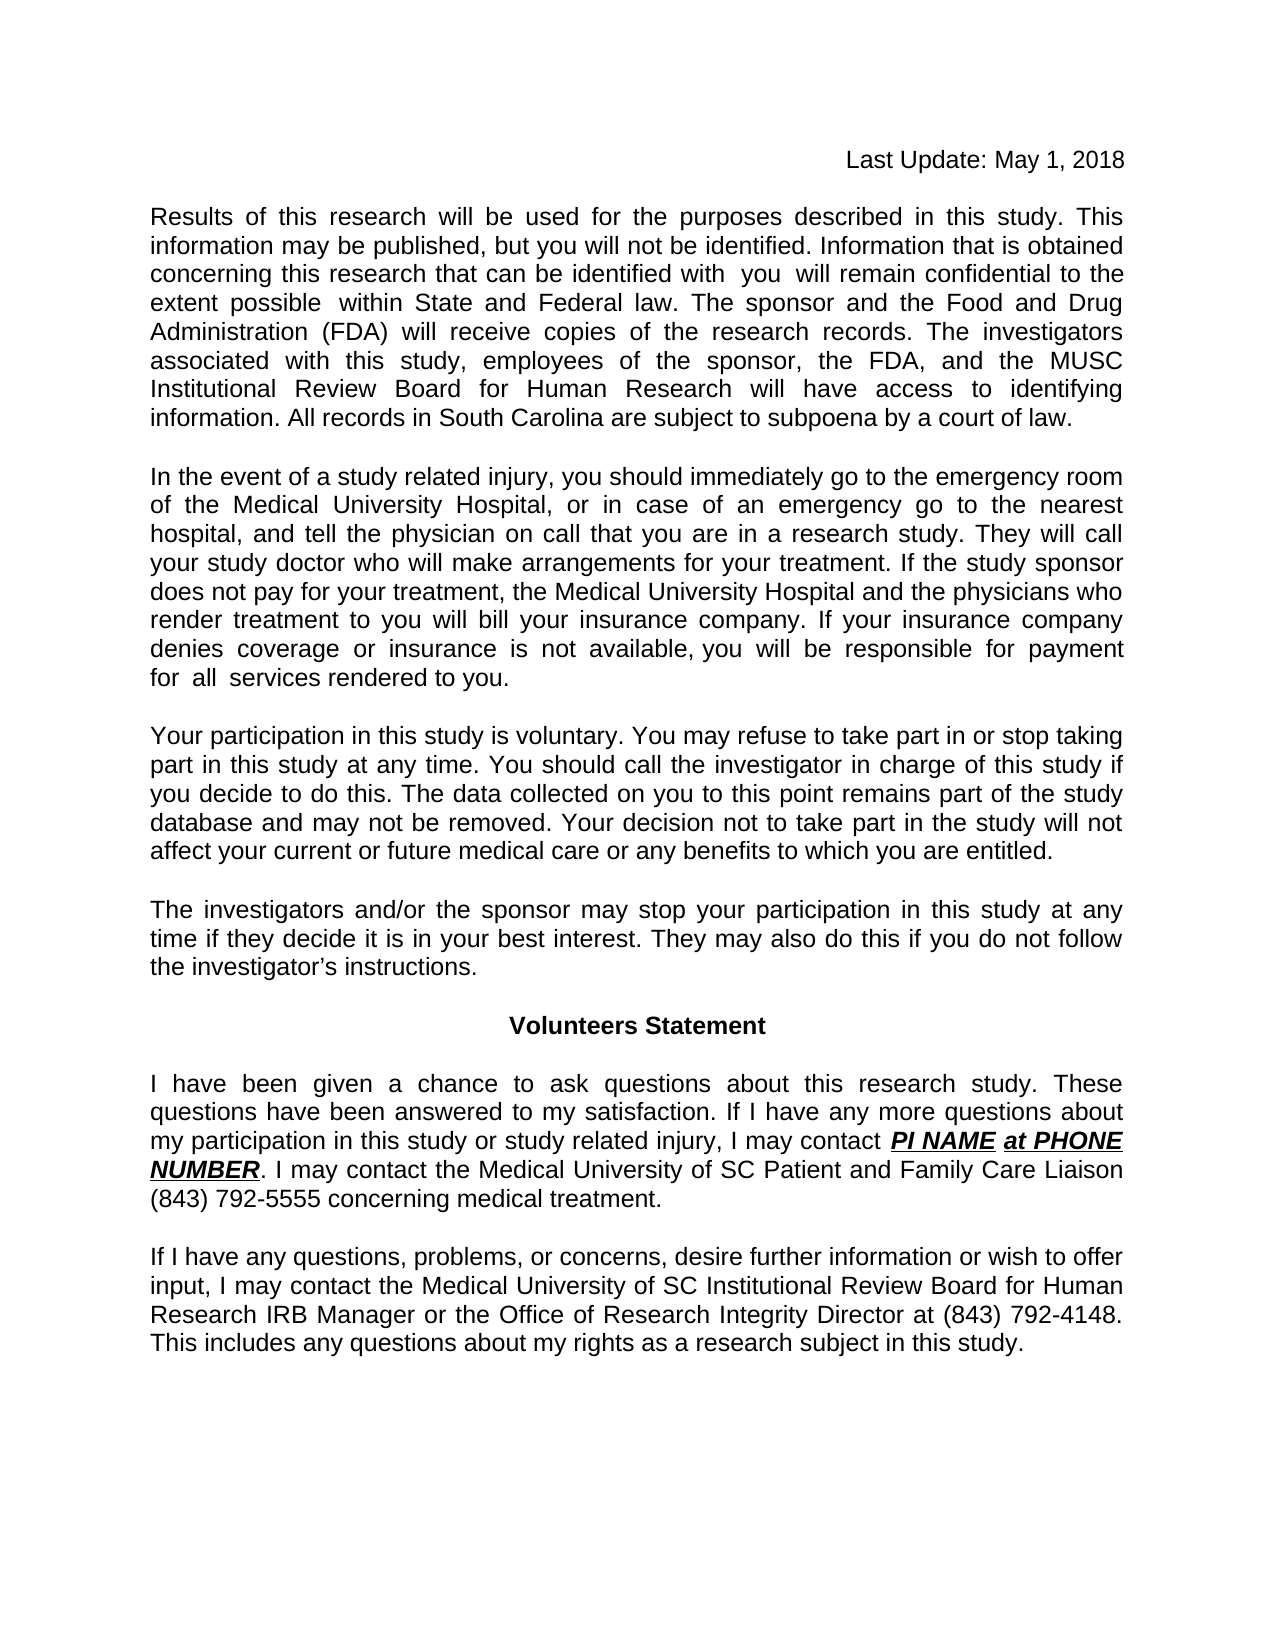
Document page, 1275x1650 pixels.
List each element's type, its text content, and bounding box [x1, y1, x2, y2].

text Your participation in this study is voluntary. You may refuse to take part in or stop taking part in this study at any time. You should call the investigator in charge of this study if you decide to do this. The data collected on you to this point remains part of the study database and may not be removed. Your decision not to take part in the study will not affect your current or future medical care or any benefits to which you are entitled. [150, 721, 1125, 865]
text Volunteers Statement [150, 1011, 1125, 1040]
text Last Update: May 1, 2018 [150, 150, 1125, 173]
text If I have any questions, problems, or concerns, desire further information or wish to offer input, I may contact the Medical University of SC Institutional Review Board for Human Research IRB Manager or the Office of Research Integrity Director at (843) 792-4148. This includes any questions about my rights as a research subject in this study. [150, 1242, 1125, 1357]
text Results of this research will be used for the purposes described in this study. This information may be published, but you will not be identified. Information that is obtained concerning this research that can be identified with you will remain confidential to the extent possible within State and Federal law. The sponsor and the Food and Drug Administration (FDA) will receive copies of the research records. The investigators associated with this study, employees of the sponsor, the FDA, and the MUSC Institutional Review Board for Human Research will have access to identifying information. All records in South Carolina are subject to subpoena by a court of law. [150, 202, 1125, 432]
text The investigators and/or the sponsor may stop your participation in this study at any time if they decide it is in your best interest. They may also do this if you do not follow the investigator’s instructions. [150, 895, 1125, 981]
text In the event of a study related injury, you should immediately go to the emergency room of the Medical University Hospital, or in case of an emergency go to the nearest hospital, and tell the physician on call that you are in a research study. They will call your study doctor who will make arrangements for your treatment. If the study sponsor does not pay for your treatment, the Medical University Hospital and the physicians who render treatment to you will bill your insurance company. If your insurance company denies coverage or insurance is not available, you will be responsible for payment for all services rendered to you. [150, 462, 1125, 692]
text I have been given a chance to ask questions about this research study. These questions have been answered to my satisfaction. If I have any more questions about my participation in this study or study related injury, I may contact PI NAME at PHONE NUMBER. I may contact the Medical University of SC Patient and Family Care Liaison (843) 792-5555 concerning medical treatment. [150, 1068, 1125, 1212]
